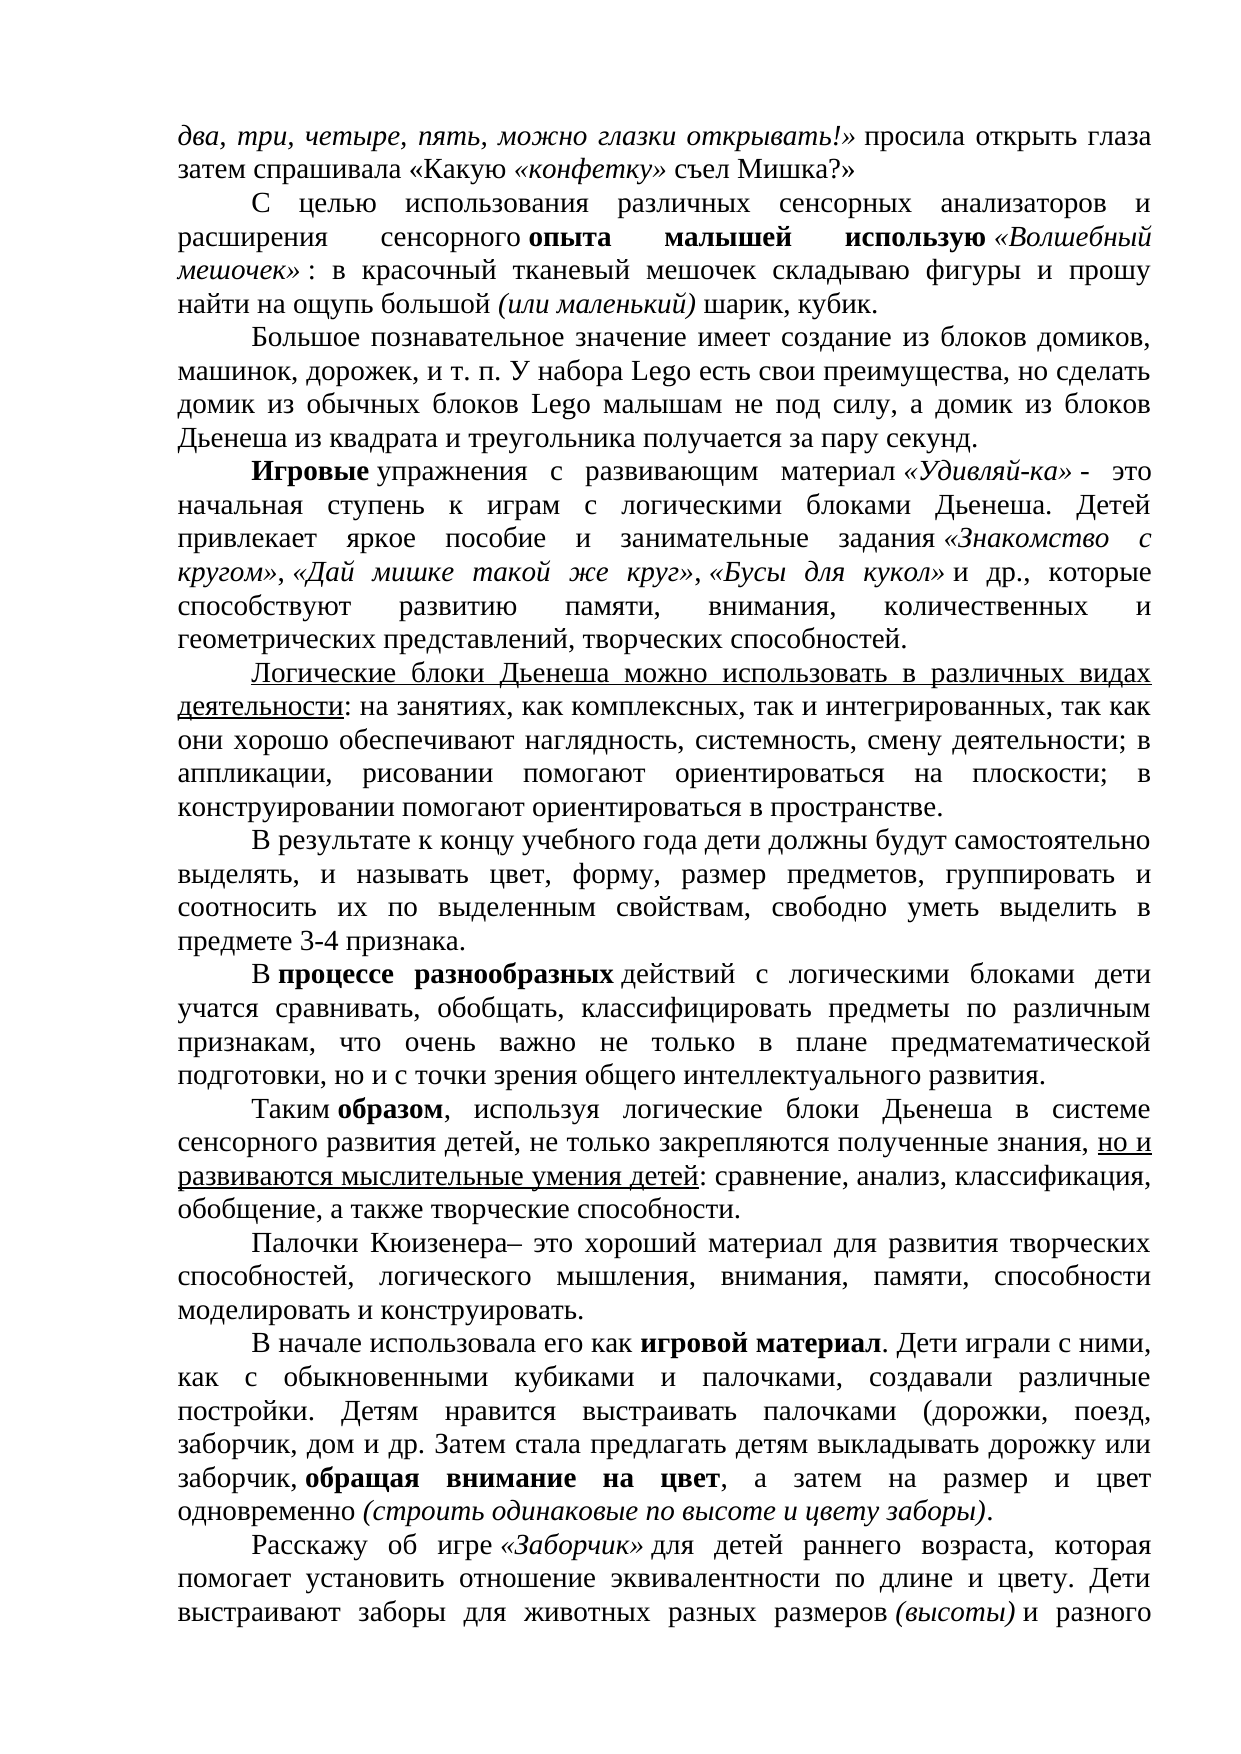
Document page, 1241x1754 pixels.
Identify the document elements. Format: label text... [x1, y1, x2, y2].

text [177, 1527, 1152, 1627]
text Логические блоки Дьенеша можно использовать в различных видах деятельности: на занятиях, как комплексных, так и интегрированных, так как они хорошо обеспечивают наглядность, системность, смену деятельности; в аппликации, рисовании помогают ориентироваться на плоскости; в конструировании помогают ориентироваться в пространстве. [177, 655, 1152, 822]
text В процессе разнообразных действий с логическими блоками дети учатся сравнивать, обобщать, классифицировать предметы по различным признакам, что очень важно не только в плане предматематической подготовки, но и с точки зрения общего интеллектуального развития. [177, 957, 1152, 1091]
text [177, 118, 1152, 185]
text С целью использования различных сенсорных анализаторов и расширения сенсорного опыта малышей использую «Волшебный мешочек» : в красочный тканевый мешочек складываю фигуры и прошу найти на ощупь большой (или маленький) шарик, кубик. [177, 185, 1152, 319]
text Таким образом, используя логические блоки Дьенеша в системе сенсорного развития детей, не только закрепляются полученные знания, но и развиваются мыслительные умения детей: сравнение, анализ, классификация, обобщение, а также творческие способности. [177, 1091, 1152, 1225]
text Игровые упражнения с развивающим материал «Удивляй-ка» - это начальная ступень к играм с логическими блоками Дьенеша. Детей привлекает яркое пособие и занимательные задания «Знакомство с кругом», «Дай мишке такой же круг», «Бусы для кукол» и др., которые способствуют развитию памяти, внимания, количественных и геометрических представлений, творческих способностей. [177, 453, 1152, 655]
text Большое познавательное значение имеет создание из блоков домиков, машинок, дорожек, и т. п. У набора Lego есть свои преимущества, но сделать домик из обычных блоков Lego малышам не под силу, а домик из блоков Дьенеша из квадрата и треугольника получается за пару секунд. [177, 319, 1152, 453]
text В начале использовала его как игровой материал. Дети играли с ними, как с обыкновенными кубиками и палочками, создавали различные постройки. Детям нравится выстраивать палочками (дорожки, поезд, заборчик, дом и др. Затем стала предлагать детям выкладывать дорожку или заборчик, обращая внимание на цвет, а затем на размер и цвет одновременно (строить одинаковые по высоте и цвету заборы). [177, 1326, 1152, 1527]
text В результате к концу учебного года дети должны будут самостоятельно выделять, и называть цвет, форму, размер предметов, группировать и соотносить их по выделенным свойствам, свободно уметь выделить в предмете 3-4 признака. [177, 822, 1152, 957]
text Палочки Кюизенера– это хороший материал для развития творческих способностей, логического мышления, внимания, памяти, способности моделировать и конструировать. [177, 1225, 1152, 1326]
